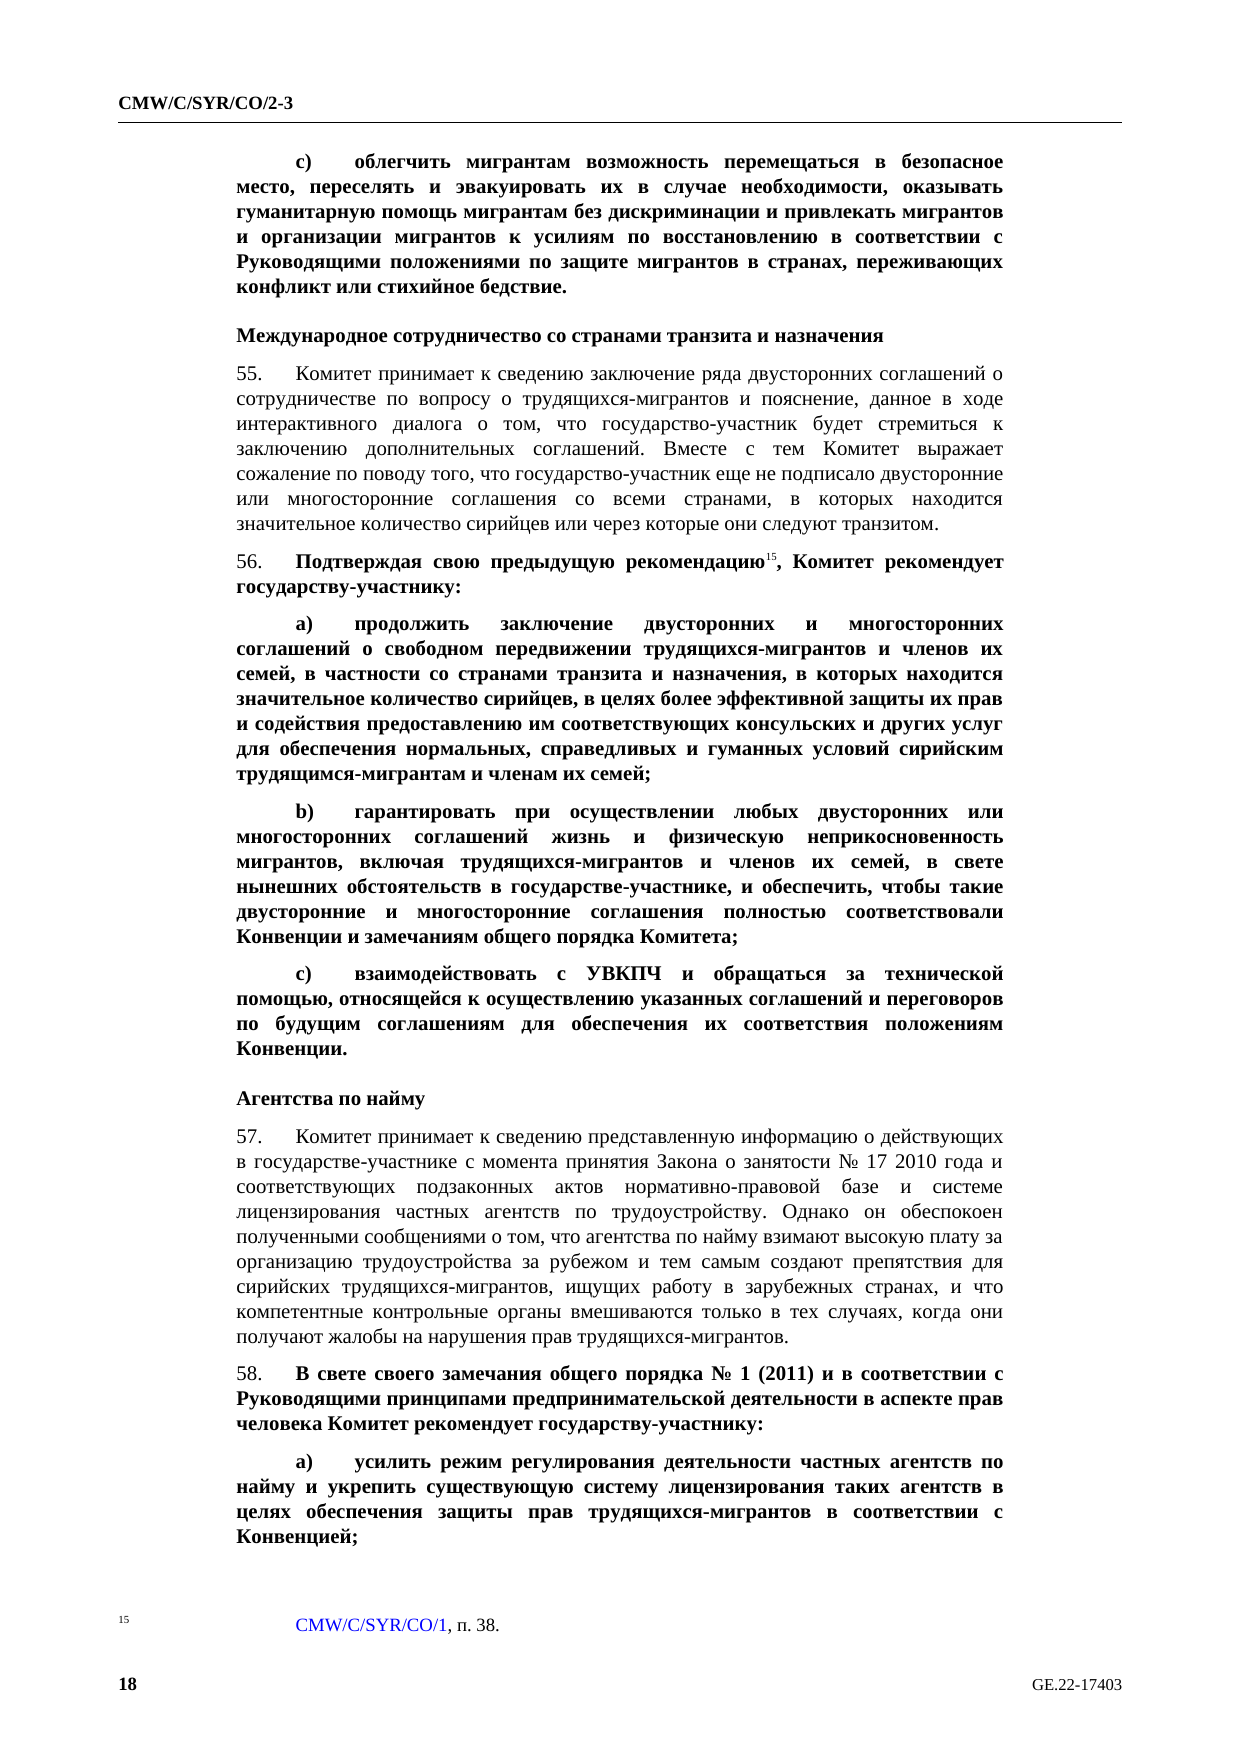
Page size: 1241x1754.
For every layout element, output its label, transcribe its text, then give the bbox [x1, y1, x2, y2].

text a) усилить режим регулирования деятельности частных агентств по найму и укрепить существующую систему лицензирования таких агентств в целях обеспечения защиты прав трудящихся-мигрантов в соответствии с Конвенцией; [236, 1448, 1004, 1548]
text 55. Комитет принимает к сведению заключение ряда двусторонних соглашений о сотрудничестве по вопросу о трудящихся-мигрантов и пояснение, данное в ходе интерактивного диалога о том, что государство-участник будет стремиться к заключению дополнительных соглашений. Вместе с тем Комитет выражает сожаление по поводу того, что государство-участник еще не подписало двусторонние или многосторонние соглашения со всеми странами, в которых находится значительное количество сирийцев или через которые они следуют транзитом. [236, 360, 1004, 535]
text a) продолжить заключение двусторонних и многосторонних соглашений о свободном передвижении трудящихся-мигрантов и членов их семей, в частности со странами транзита и назначения, в которых находится значительное количество сирийцев, в целях более эффективной защиты их прав и содействия предоставлению им соответствующих консульских и других услуг для обеспечения нормальных, справедливых и гуманных условий сирийским трудящимся-мигрантам и членам их семей; [236, 610, 1004, 785]
text 56. Подтверждая свою предыдущую рекомендацию, Комитет рекомендует государству-участнику: [236, 548, 1004, 598]
text b) гарантировать при осуществлении любых двусторонних или многосторонних соглашений жизнь и физическую неприкосновенность мигрантов, включая трудящихся-мигрантов и членов их семей, в свете нынешних обстоятельств в государстве-участнике, и обеспечить, чтобы такие двусторонние и многосторонние соглашения полностью соответствовали Конвенции и замечаниям общего порядка Комитета; [236, 798, 1004, 948]
text Международное сотрудничество со странами транзита и назначения [118, 323, 1004, 348]
text Агентства по найму [118, 1085, 1004, 1110]
text c) взаимодействовать с УВКПЧ и обращаться за технической помощью, относящейся к осуществлению указанных соглашений и переговоров по будущим соглашениям для обеспечения их соответствия положениям Конвенции. [236, 960, 1004, 1060]
text 58. В свете своего замечания общего порядка № 1 (2011) и в соответствии с Руководящими принципами предпринимательской деятельности в аспекте прав человека Комитет рекомендует государству-участнику: [236, 1360, 1004, 1435]
text 57. Комитет принимает к сведению представленную информацию о действующих в государстве-участнике с момента принятия Закона о занятости № 17 2010 года и соответствующих подзаконных актов нормативно-правовой базе и системе лицензирования частных агентств по трудоустройству. Однако он обеспокоен полученными сообщениями о том, что агентства по найму взимают высокую плату за организацию трудоустройства за рубежом и тем самым создают препятствия для сирийских трудящихся-мигрантов, ищущих работу в зарубежных странах, и что компетентные контрольные органы вмешиваются только в тех случаях, когда они получают жалобы на нарушения прав трудящихся-мигрантов. [236, 1123, 1004, 1348]
text c) облегчить мигрантам возможность перемещаться в безопасное место, переселять и эвакуировать их в случае необходимости, оказывать гуманитарную помощь мигрантам без дискриминации и привлекать мигрантов и организации мигрантов к усилиям по восстановлению в соответствии с Руководящими положениями по защите мигрантов в странах, переживающих конфликт или стихийное бедствие. [236, 148, 1004, 298]
